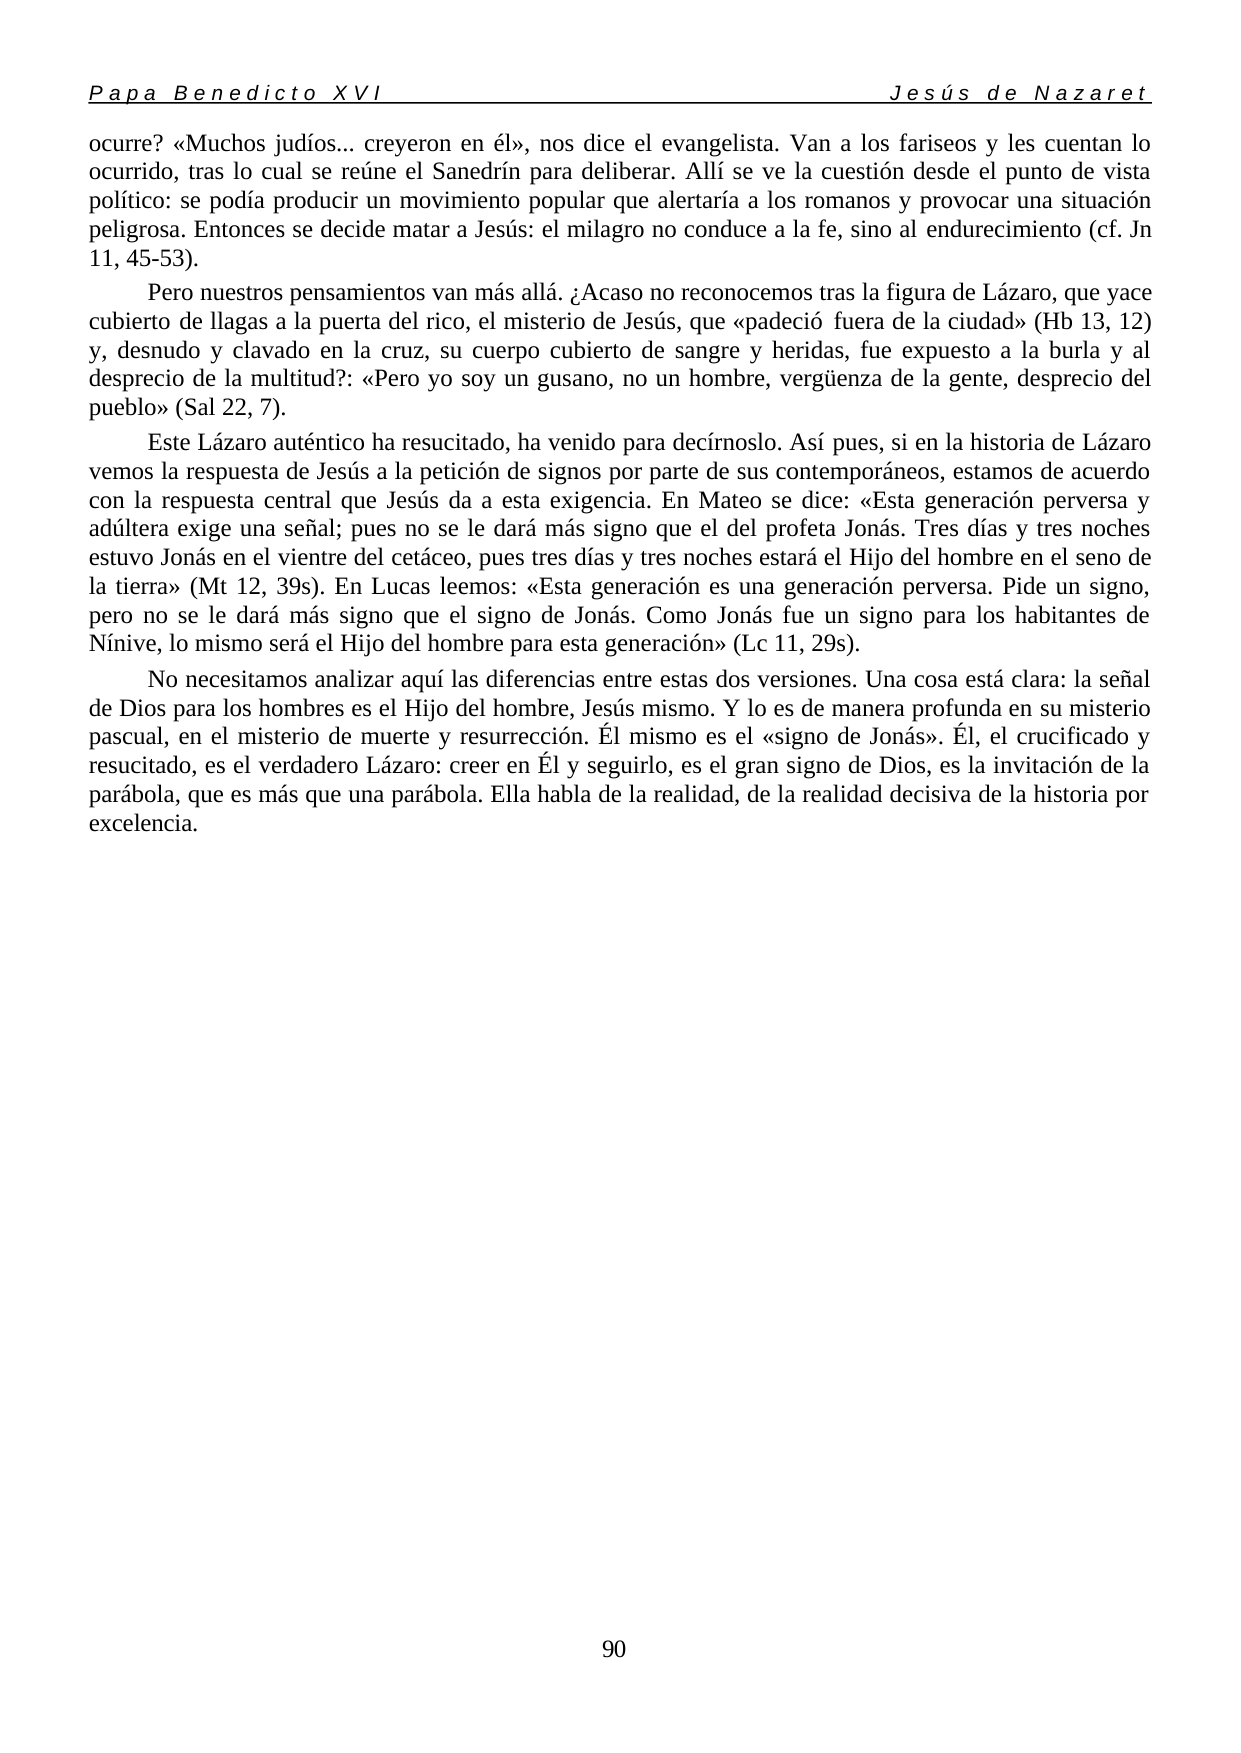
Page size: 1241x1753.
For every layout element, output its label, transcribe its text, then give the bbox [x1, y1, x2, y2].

text ocurre? «Muchos judíos... creyeron en él», nos dice el evangelista. Van a los fariseos y les cuentan lo ocurrido, tras lo cual se reúne el Sanedrín para deliberar. Allí se ve la cuestión desde el punto de vista político: se podía producir un movimiento popular que alertaría a los romanos y provocar una situación peligrosa. Entonces se decide matar a Jesús: el milagro no conduce a la fe, sino al endurecimiento (cf. Jn 11, 45-53). [88, 128, 1152, 271]
text Pero nuestros pensamientos van más allá. ¿Acaso no reconocemos tras la figura de Lázaro, que yace cubierto de llagas a la puerta del rico, el misterio de Jesús, que «padeció fuera de la ciudad» (Hb 13, 12) y, desnudo y clavado en la cruz, su cuerpo cubierto de sangre y heridas, fue expuesto a la burla y al desprecio de la multitud?: «Pero yo soy un gusano, no un hombre, vergüenza de la gente, desprecio del pueblo» (Sal 22, 7). [88, 277, 1152, 421]
text Este Lázaro auténtico ha resucitado, ha venido para decírnoslo. Así pues, si en la historia de Lázaro vemos la respuesta de Jesús a la petición de signos por parte de sus contemporáneos, estamos de acuerdo con la respuesta central que Jesús da a esta exigencia. En Mateo se dice: «Esta generación perversa y adúltera exige una señal; pues no se le dará más signo que el del profeta Jonás. Tres días y tres noches estuvo Jonás en el vientre del cetáceo, pues tres días y tres noches estará el Hijo del hombre en el seno de la tierra» (Mt 12, 39s). En Lucas leemos: «Esta generación es una generación perversa. Pide un signo, pero no se le dará más signo que el signo de Jonás. Como Jonás fue un signo para los habitantes de Nínive, lo mismo será el Hijo del hombre para esta generación» (Lc 11, 29s). [88, 427, 1152, 657]
text No necesitamos analizar aquí las diferencias entre estas dos versiones. Una cosa está clara: la señal de Dios para los hombres es el Hijo del hombre, Jesús mismo. Y lo es de manera profunda en su misterio pascual, en el misterio de muerte y resurrección. Él mismo es el «signo de Jonás». Él, el crucificado y resucitado, es el verdadero Lázaro: creer en Él y seguirlo, es el gran signo de Dios, es la invitación de la parábola, que es más que una parábola. Ella habla de la realidad, de la realidad decisiva de la historia por excelencia. [88, 664, 1151, 836]
